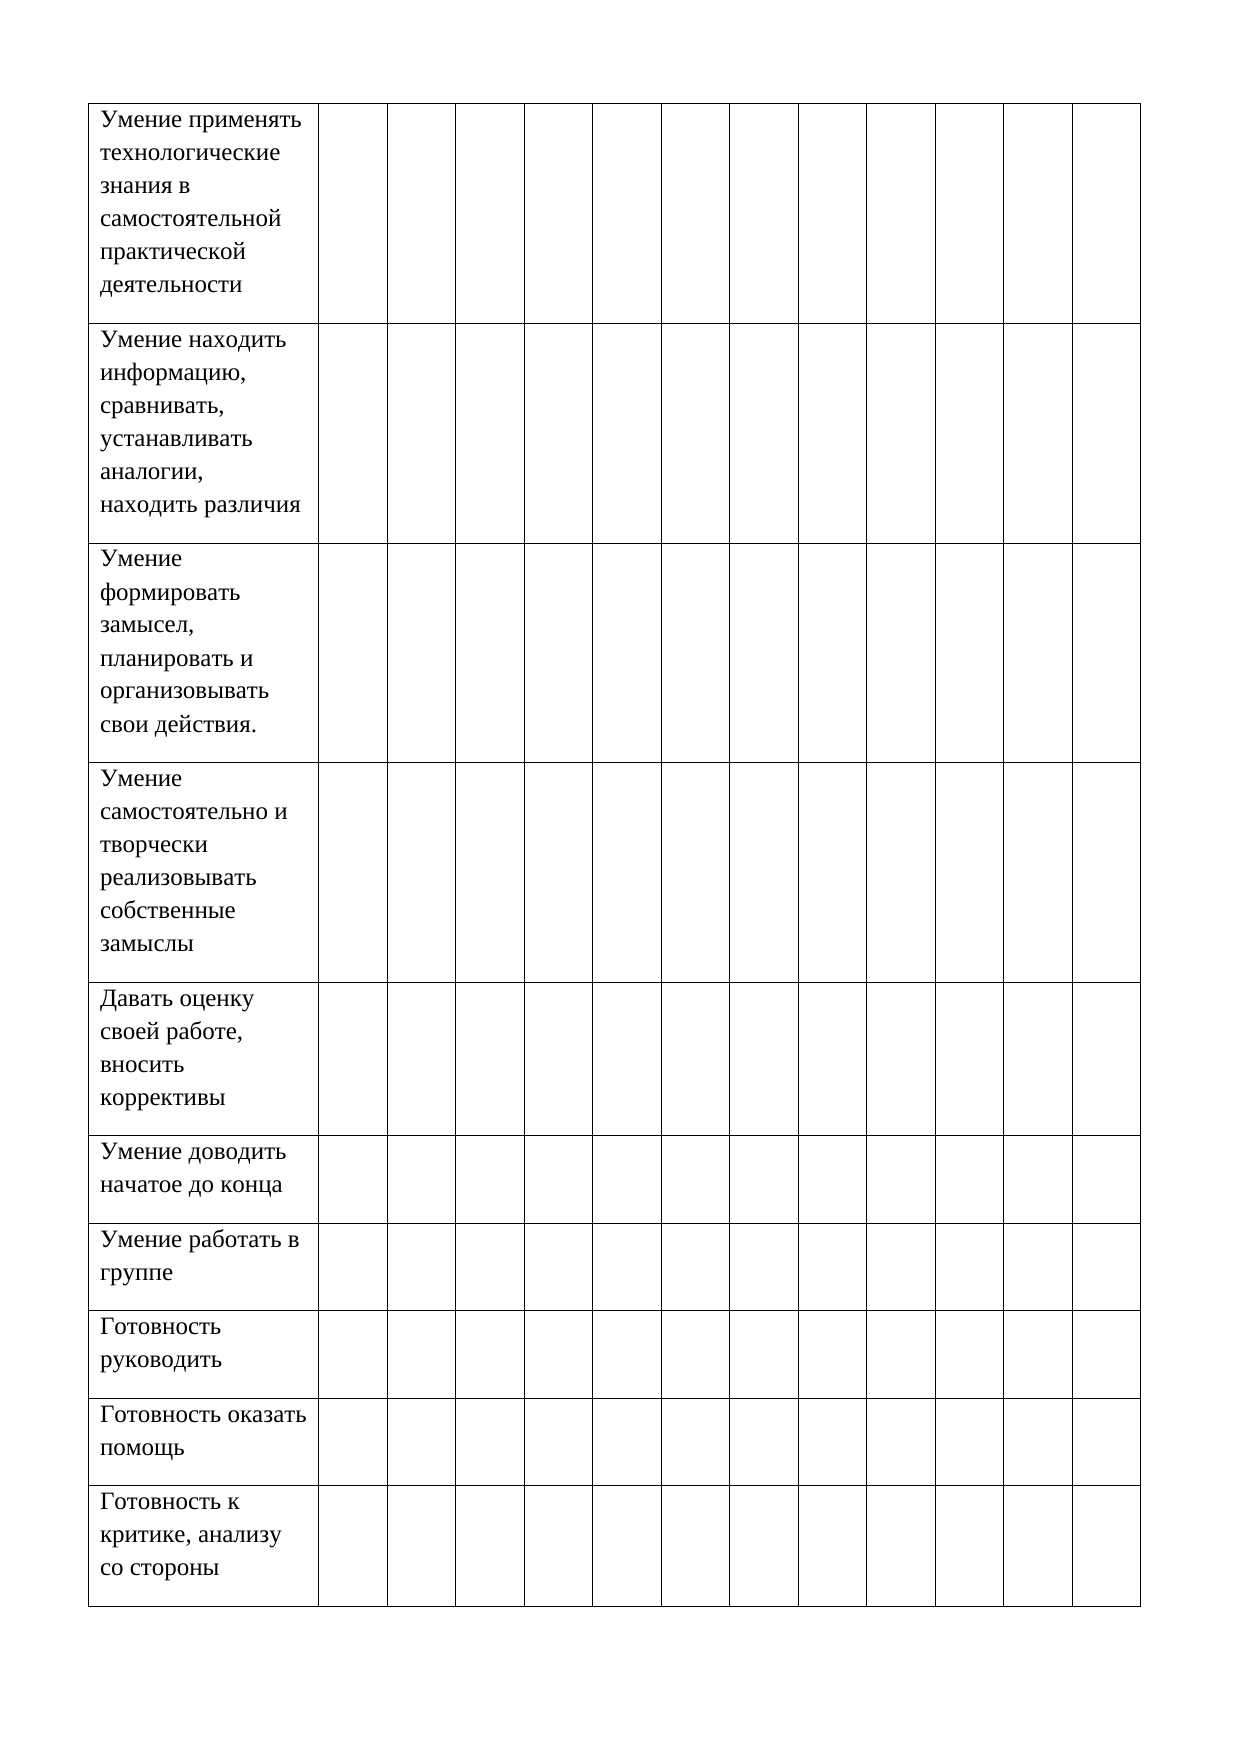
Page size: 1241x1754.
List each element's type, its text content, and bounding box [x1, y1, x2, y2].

table_cell Готовность к критике, анализу со стороны [89, 1486, 318, 1606]
table_cell Умение формировать замысел, планировать и организовывать свои действия. [89, 544, 318, 762]
table_cell [319, 544, 387, 762]
table_cell [799, 1224, 866, 1310]
table_cell Умение применять технологические знания в самостоятельной практической деятельности [89, 104, 318, 323]
table_cell Умение доводить начатое до конца [89, 1136, 318, 1223]
table_cell [662, 1224, 729, 1310]
table_cell [730, 1399, 798, 1485]
table_cell [867, 763, 935, 982]
table_cell Готовность руководить [89, 1311, 318, 1398]
table_cell [662, 983, 729, 1135]
table_cell [936, 1311, 1003, 1398]
table_cell [730, 1224, 798, 1310]
table_cell [799, 983, 866, 1135]
table_cell [388, 1224, 455, 1310]
table_cell [593, 324, 661, 542]
table_cell [1073, 324, 1140, 542]
table_cell [867, 544, 935, 762]
table_cell [867, 1399, 935, 1485]
table_cell Умение самостоятельно и творчески реализовывать собственные замыслы [89, 763, 318, 982]
table_cell [319, 1224, 387, 1310]
table_cell [388, 324, 455, 542]
table_cell [662, 544, 729, 762]
table_cell [593, 983, 661, 1135]
table_cell [456, 544, 524, 762]
table_cell [525, 1399, 592, 1485]
table_cell [593, 1224, 661, 1310]
table_cell [525, 1136, 592, 1223]
table_cell [730, 104, 798, 323]
table_cell [1073, 1399, 1140, 1485]
table_cell [456, 104, 524, 323]
table_cell [593, 104, 661, 323]
table_cell [936, 983, 1003, 1135]
table_cell [525, 983, 592, 1135]
table_cell [388, 544, 455, 762]
table_cell [936, 1136, 1003, 1223]
table_cell [867, 1311, 935, 1398]
table_cell [867, 324, 935, 542]
table_cell [1004, 1311, 1072, 1398]
table_cell [867, 1136, 935, 1223]
table_cell [525, 1311, 592, 1398]
table_cell [319, 1136, 387, 1223]
table_cell [730, 324, 798, 542]
table_cell [456, 1486, 524, 1606]
table_cell [730, 763, 798, 982]
table_cell [593, 1399, 661, 1485]
table_cell [456, 1399, 524, 1485]
table_cell [867, 983, 935, 1135]
table_cell [1073, 1486, 1140, 1606]
table_cell [662, 324, 729, 542]
table_cell [662, 1136, 729, 1223]
table_cell [319, 1311, 387, 1398]
table_cell [319, 1486, 387, 1606]
table_cell [1004, 1399, 1072, 1485]
table_cell [867, 1486, 935, 1606]
table_cell [456, 983, 524, 1135]
table_cell [1004, 983, 1072, 1135]
table_cell [388, 1399, 455, 1485]
table_cell [1073, 1311, 1140, 1398]
table_cell [936, 1399, 1003, 1485]
table_cell [662, 763, 729, 982]
table_cell [799, 1399, 866, 1485]
table_cell [730, 1486, 798, 1606]
table_cell [319, 324, 387, 542]
table_cell [799, 104, 866, 323]
table_cell Умение работать в группе [89, 1224, 318, 1310]
table_cell [662, 1311, 729, 1398]
table_cell [936, 324, 1003, 542]
table_cell [1073, 983, 1140, 1135]
table_cell [867, 104, 935, 323]
table_cell [1004, 1486, 1072, 1606]
table_cell [662, 104, 729, 323]
table_cell [388, 1486, 455, 1606]
table_cell [593, 1486, 661, 1606]
table_cell [730, 1136, 798, 1223]
table_cell [799, 1486, 866, 1606]
table_cell [1004, 104, 1072, 323]
table_cell [1073, 763, 1140, 982]
table_cell [593, 1136, 661, 1223]
table_cell [593, 544, 661, 762]
table_cell [388, 763, 455, 982]
table_cell [525, 1224, 592, 1310]
table_cell [936, 1224, 1003, 1310]
table_cell [525, 324, 592, 542]
table_cell [867, 1224, 935, 1310]
table_cell [799, 1311, 866, 1398]
table_cell [936, 763, 1003, 982]
table_cell [319, 1399, 387, 1485]
table_cell Давать оценку своей работе, вносить коррективы [89, 983, 318, 1135]
table_cell [319, 104, 387, 323]
table_cell [525, 763, 592, 982]
table_cell [730, 544, 798, 762]
table_cell [388, 1311, 455, 1398]
table_cell [593, 763, 661, 982]
table_cell [593, 1311, 661, 1398]
table_cell [319, 983, 387, 1135]
table_cell Готовность оказать помощь [89, 1399, 318, 1485]
table_cell [799, 544, 866, 762]
table_cell [936, 104, 1003, 323]
table_cell [662, 1399, 729, 1485]
table_cell [730, 1311, 798, 1398]
table_cell [730, 983, 798, 1135]
table_cell [1073, 104, 1140, 323]
table_cell [1004, 1136, 1072, 1223]
table_cell [525, 544, 592, 762]
table_cell [525, 1486, 592, 1606]
table_cell [936, 544, 1003, 762]
table_cell [799, 1136, 866, 1223]
table_cell [662, 1486, 729, 1606]
table_cell [456, 324, 524, 542]
table_cell [1004, 324, 1072, 542]
table_cell [388, 104, 455, 323]
table_cell [456, 1136, 524, 1223]
table_cell [1073, 1136, 1140, 1223]
table_cell [799, 324, 866, 542]
table_cell [388, 983, 455, 1135]
table_cell [1073, 1224, 1140, 1310]
table_cell [456, 763, 524, 982]
table_cell [388, 1136, 455, 1223]
table_cell [319, 763, 387, 982]
table_cell [525, 104, 592, 323]
table_cell [936, 1486, 1003, 1606]
table_cell [1004, 544, 1072, 762]
table_cell [1004, 763, 1072, 982]
table_cell [799, 763, 866, 982]
table_cell Умение находить информацию, сравнивать, устанавливать аналогии, находить различия [89, 324, 318, 542]
table_cell [456, 1224, 524, 1310]
table_cell [1004, 1224, 1072, 1310]
table_cell [456, 1311, 524, 1398]
table_cell [1073, 544, 1140, 762]
